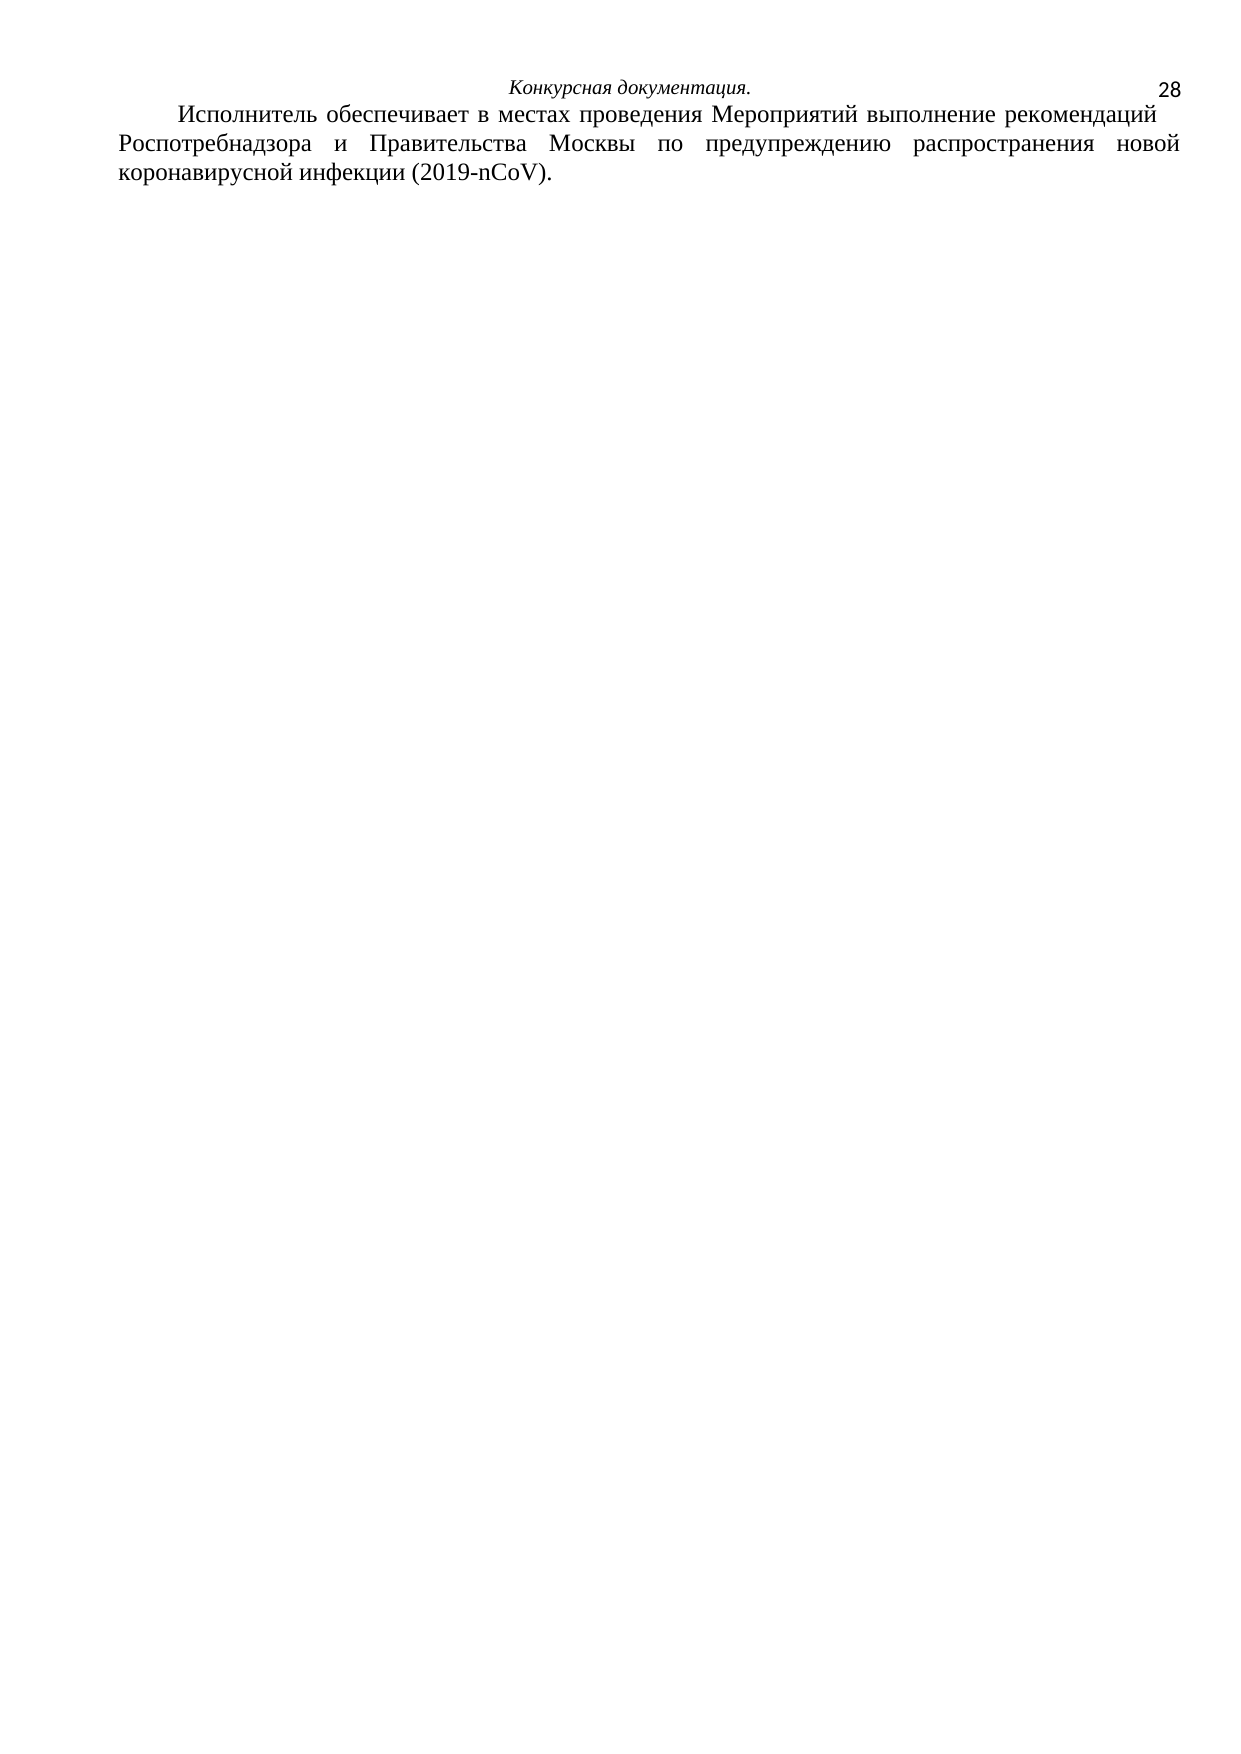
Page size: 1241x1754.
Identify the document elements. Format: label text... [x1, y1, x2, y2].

text Исполнитель обеспечивает в местах проведения Мероприятий выполнение рекомендаций Роспотребнадзора и Правительства Москвы по предупреждению распространения новой коронавирусной инфекции (2019-nCoV). [118, 99, 1181, 185]
